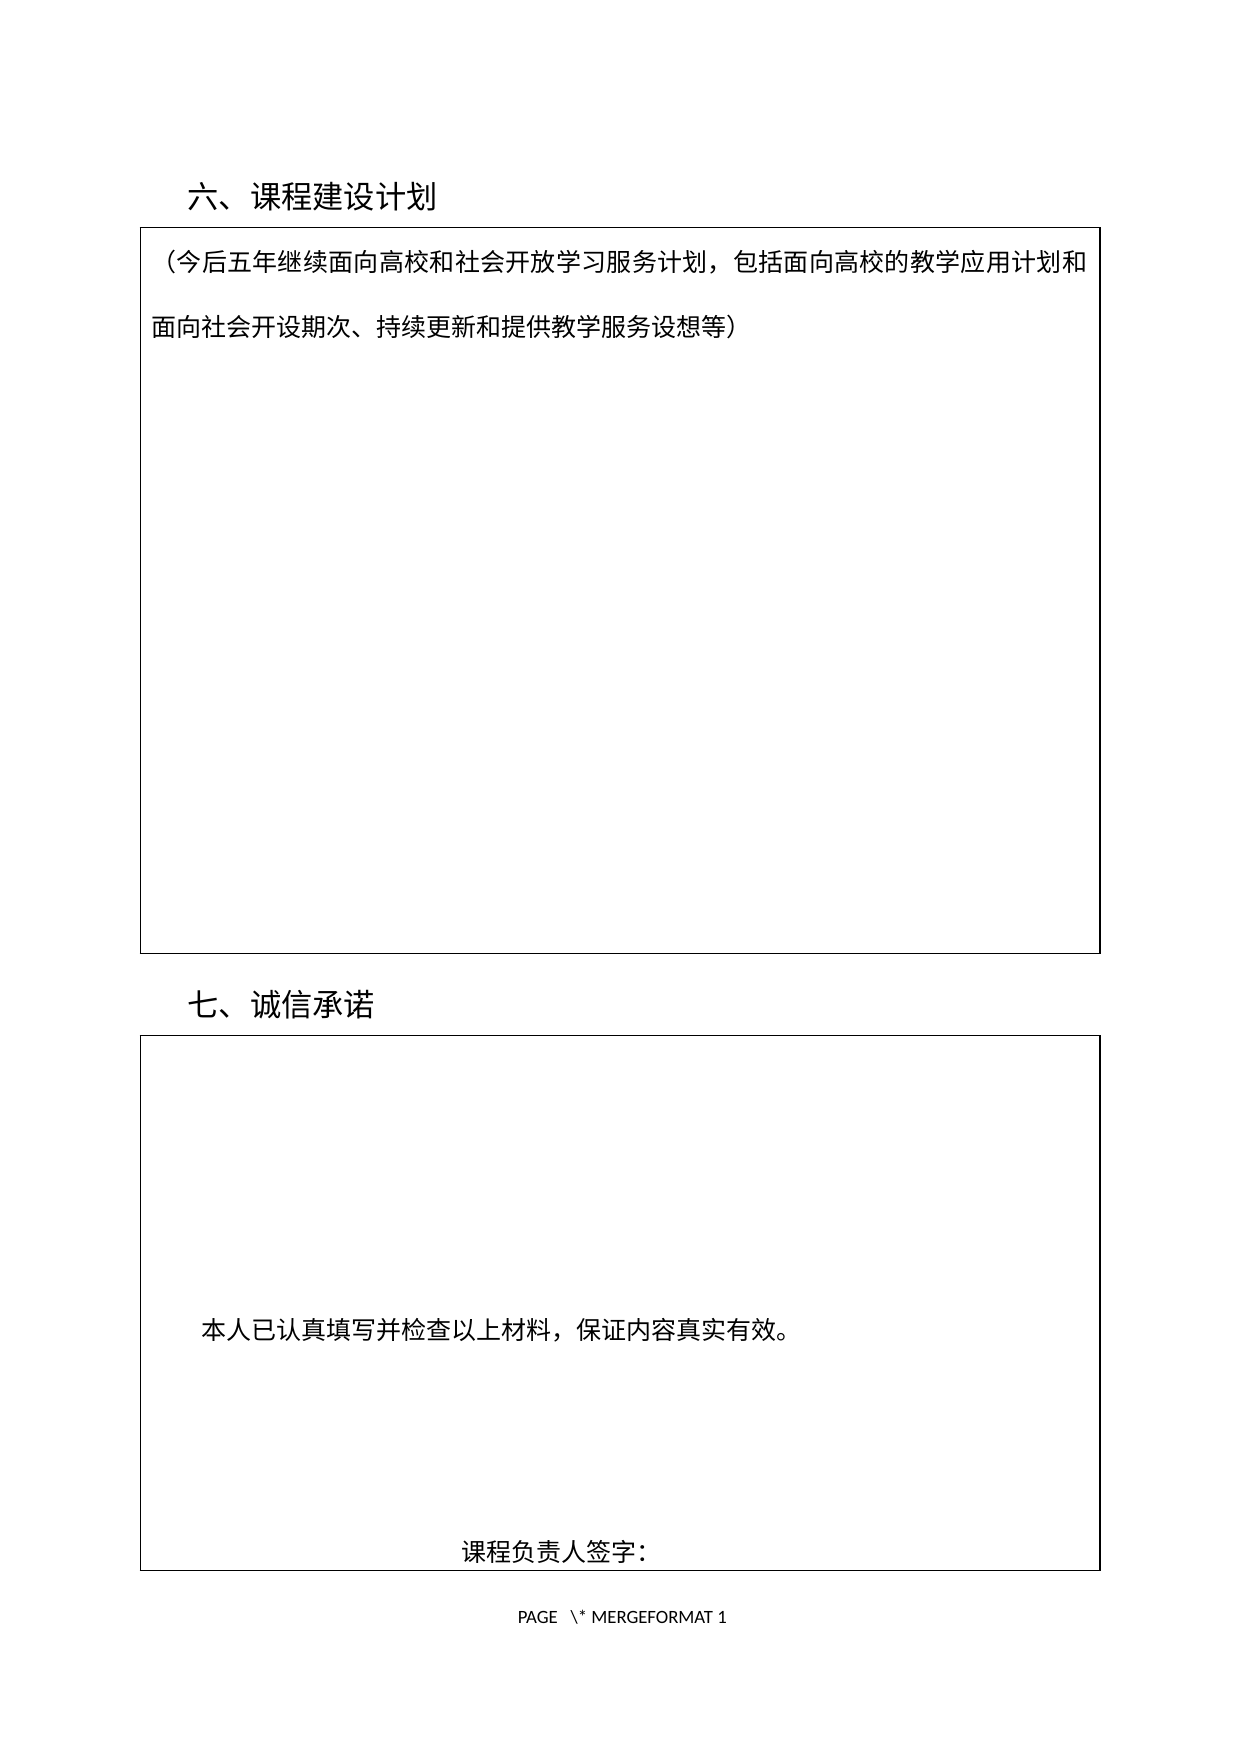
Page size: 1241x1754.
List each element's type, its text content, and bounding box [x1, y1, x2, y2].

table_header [141, 1036, 1099, 1570]
table_header （今后五年继续面向高校和社会开放学习服务计划，包括面向高校的教学应用计划和面向社会开设期次、持续更新和提供教学服务设想等） [141, 228, 1099, 953]
text 七、诚信承诺 [187, 970, 1053, 1035]
text 六、课程建设计划 [187, 162, 1053, 227]
